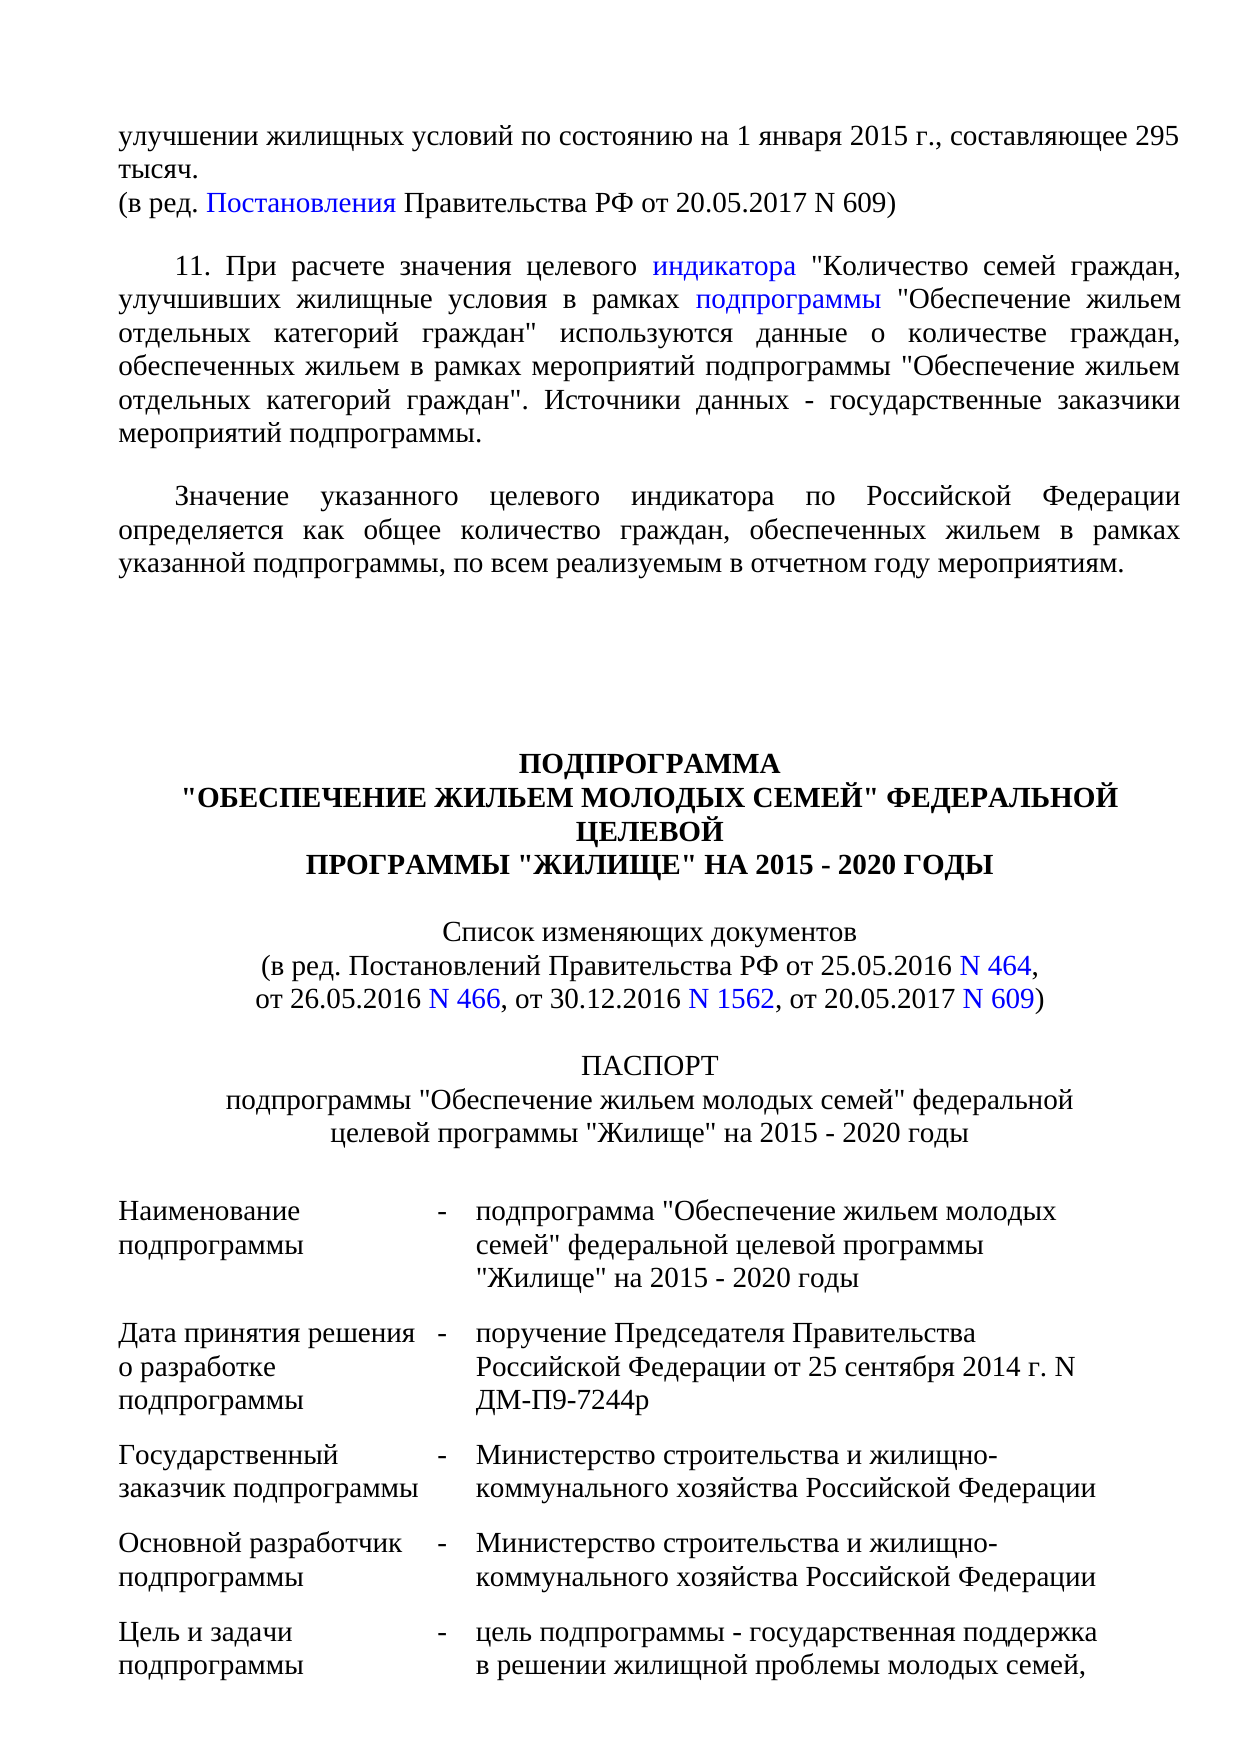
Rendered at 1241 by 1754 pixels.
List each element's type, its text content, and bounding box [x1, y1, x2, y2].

text Значение указанного целевого индикатора по Российской Федерации определяется как общее количество граждан, обеспеченных жильем в рамках указанной подпрограммы, по всем реализуемым в отчетном году мероприятиям. [118, 478, 1181, 579]
text подпрограммы "Обеспечение жильем молодых семей" федеральной [118, 1082, 1181, 1116]
title ПОДПРОГРАММА [118, 747, 1181, 780]
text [118, 118, 1181, 185]
text (в ред. Постановлений Правительства РФ от 25.05.2016 N 464, [118, 948, 1181, 981]
title ПРОГРАММЫ "ЖИЛИЩЕ" НА 2015 - 2020 ГОДЫ [118, 847, 1181, 881]
text 11. При расчете значения целевого индикатора "Количество семей граждан, улучшивших жилищные условия в рамках подпрограммы "Обеспечение жильем отдельных категорий граждан" используются данные о количестве граждан, обеспеченных жильем в рамках мероприятий подпрограммы "Обеспечение жильем отдельных категорий граждан". Источники данных - государственные заказчики мероприятий подпрограммы. [118, 248, 1181, 449]
text от 26.05.2016 N 466, от 30.12.2016 N 1562, от 20.05.2017 N 609) [118, 981, 1181, 1015]
text (в ред. Постановления Правительства РФ от 20.05.2017 N 609) [118, 185, 1181, 219]
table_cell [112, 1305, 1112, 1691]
text целевой программы "Жилище" на 2015 - 2020 годы [118, 1116, 1181, 1149]
text ПАСПОРТ [118, 1048, 1181, 1082]
title "ОБЕСПЕЧЕНИЕ ЖИЛЬЕМ МОЛОДЫХ СЕМЕЙ" ФЕДЕРАЛЬНОЙ ЦЕЛЕВОЙ [118, 780, 1181, 847]
text Список изменяющих документов [118, 914, 1181, 948]
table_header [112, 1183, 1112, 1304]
